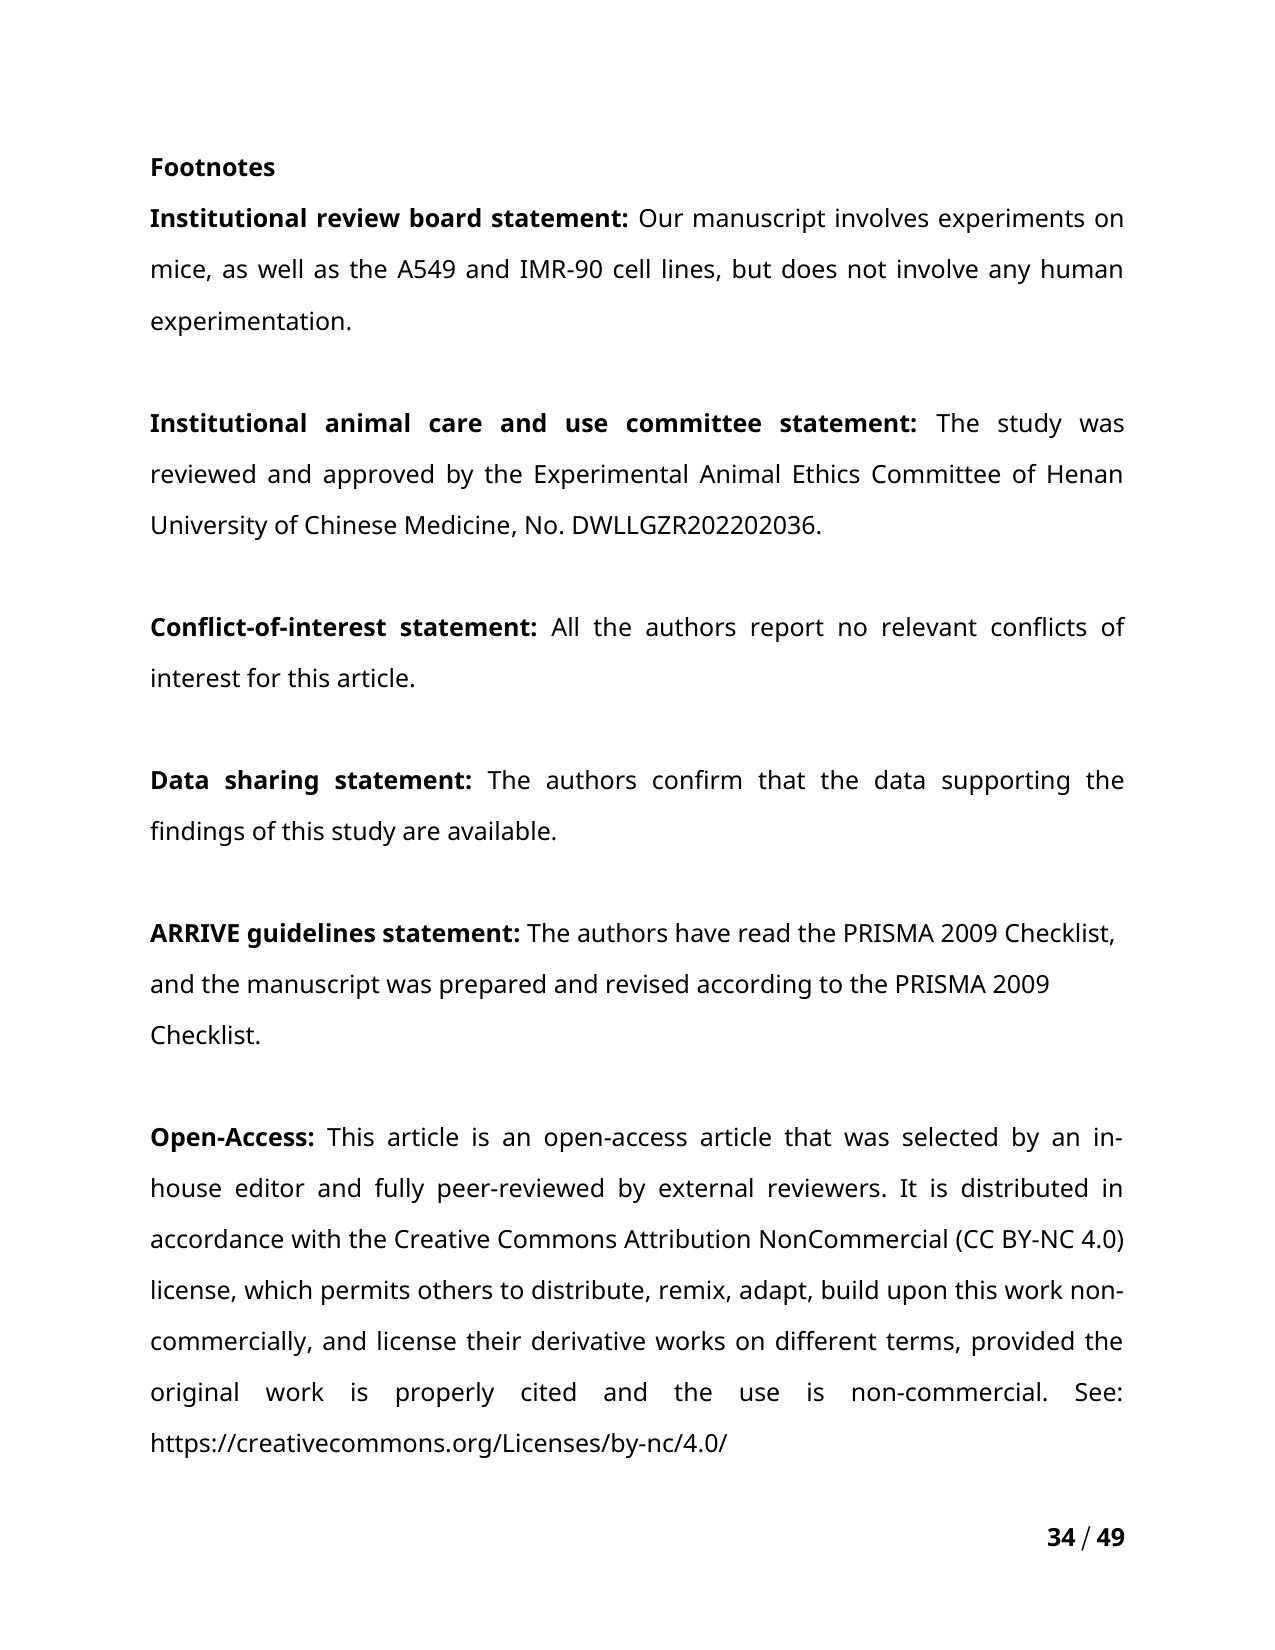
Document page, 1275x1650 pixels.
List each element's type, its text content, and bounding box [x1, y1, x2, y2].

text ARRIVE guidelines statement: The authors have read the PRISMA 2009 Checklist, and the manuscript was prepared and revised according to the PRISMA 2009 Checklist. [150, 916, 1125, 1052]
text Conflict-of-interest statement: All the authors report no relevant conflicts of interest for this article. [150, 609, 1125, 694]
text Data sharing statement: The authors confirm that the data supporting the findings of this study are available. [150, 762, 1125, 848]
text Institutional animal care and use committee statement: The study was reviewed and approved by the Experimental Animal Ethics Committee of Henan University of Chinese Medicine, No. DWLLGZR202202036. [150, 405, 1125, 541]
text Footnotes [150, 150, 1125, 184]
text Open-Access: This article is an open-access article that was selected by an in-house editor and fully peer-reviewed by external reviewers. It is distributed in accordance with the Creative Commons Attribution NonCommercial (CC BY-NC 4.0) license, which permits others to distribute, remix, adapt, build upon this work non-commercially, and license their derivative works on different terms, provided the original work is properly cited and the use is non-commercial. See: https://creativecommons.org/Licenses/by-nc/4.0/ [150, 1120, 1125, 1460]
text Institutional review board statement: Our manuscript involves experiments on mice, as well as the A549 and IMR-90 cell lines, but does not involve any human experimentation. [150, 201, 1125, 337]
